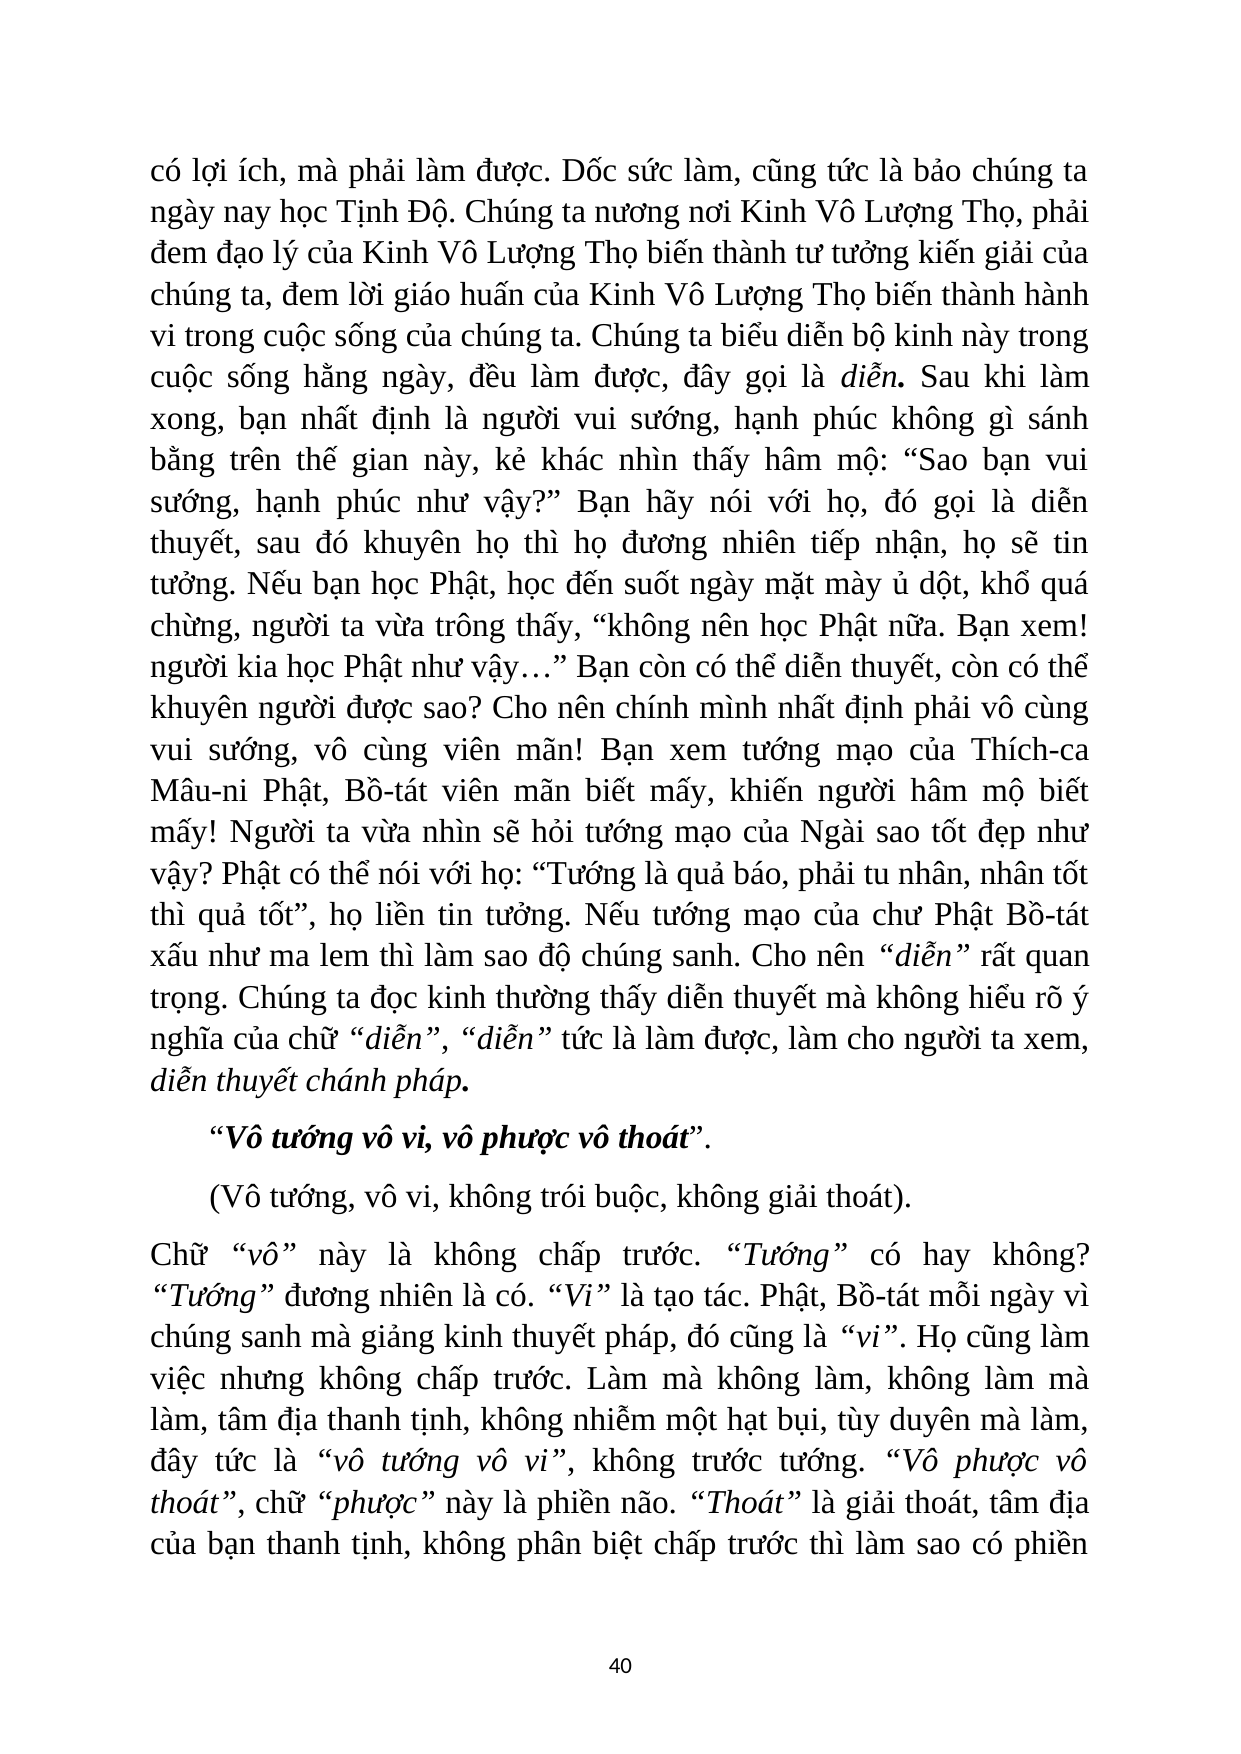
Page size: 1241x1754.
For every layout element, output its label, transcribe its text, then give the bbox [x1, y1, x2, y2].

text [150, 1234, 1090, 1562]
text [150, 150, 1090, 1098]
text (Vô tướng, vô vi, không trói buộc, không giải thoát). [150, 1176, 1090, 1214]
text “Vô tướng vô vi, vô phược vô thoát”. [150, 1118, 1090, 1156]
